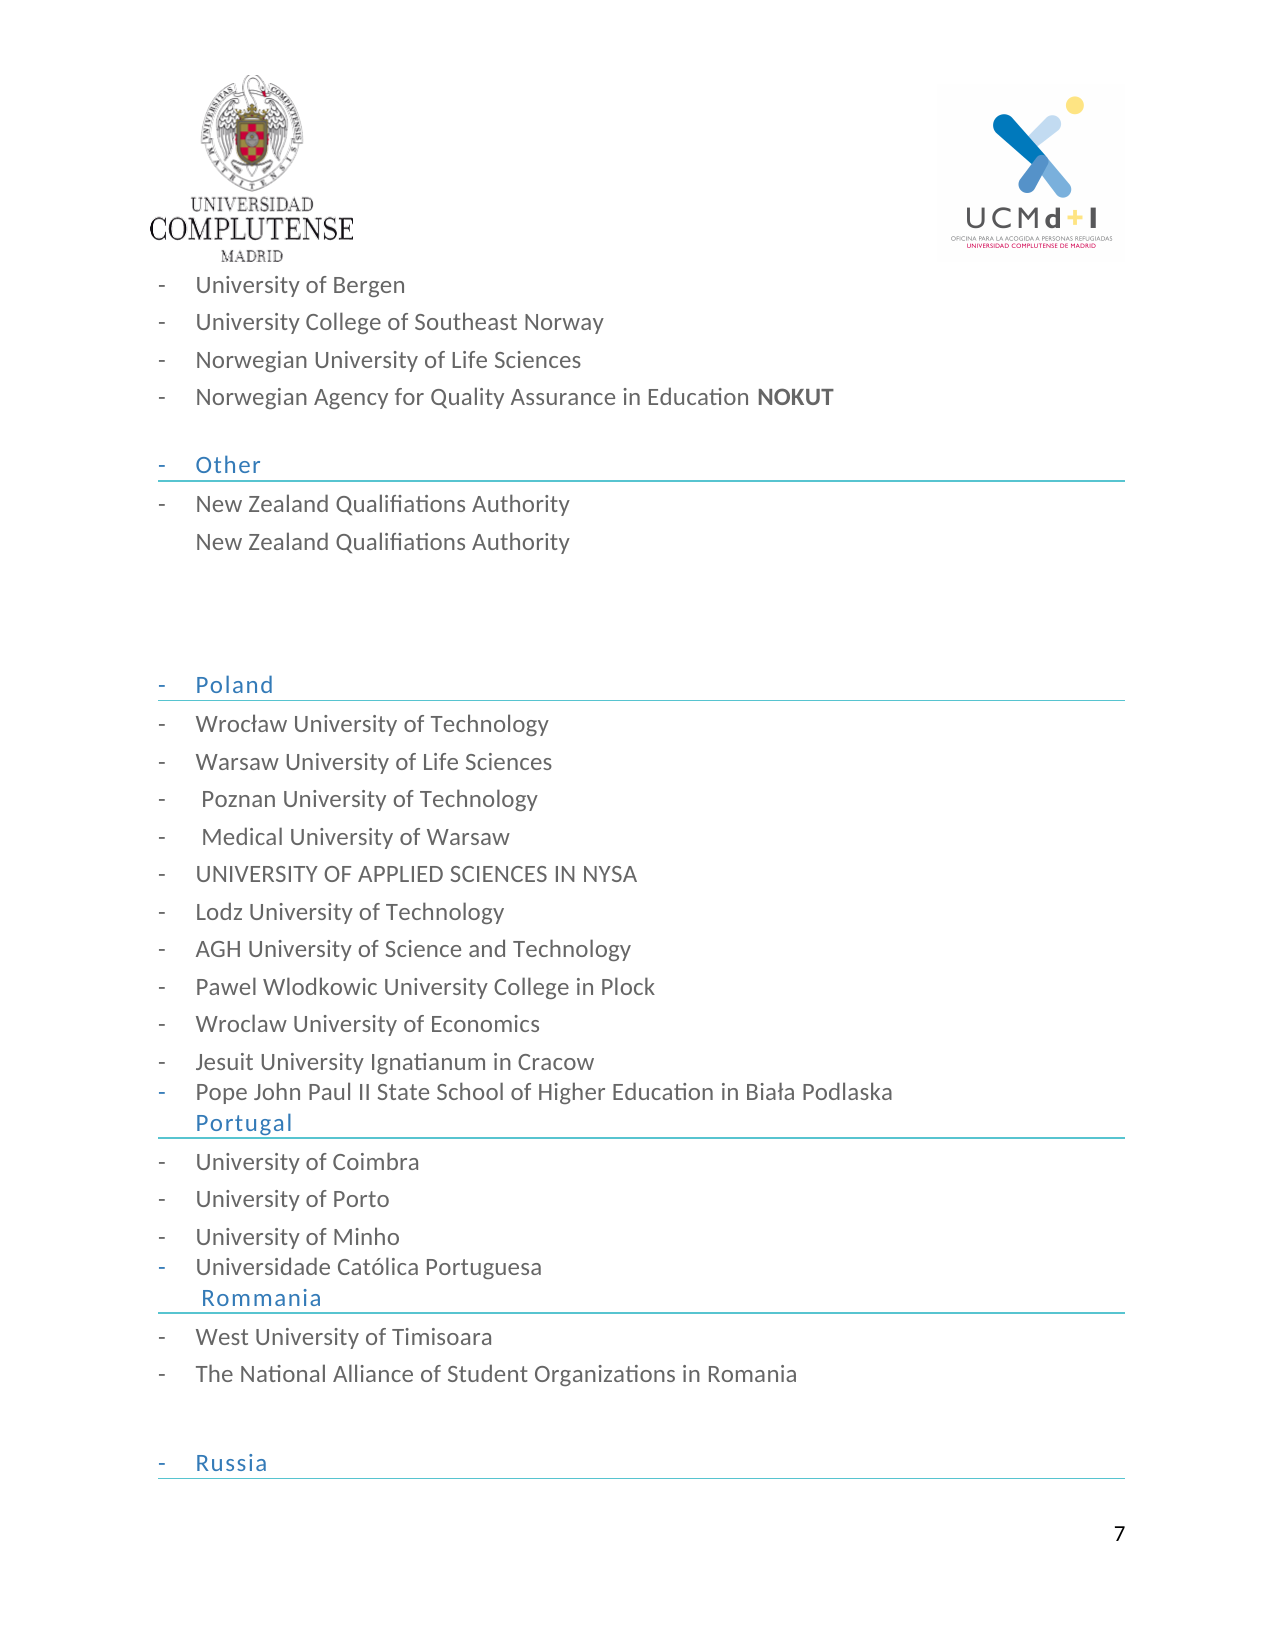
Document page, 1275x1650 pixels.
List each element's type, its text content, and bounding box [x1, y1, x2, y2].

list Poland [158, 669, 1125, 700]
list University of Coimbra [158, 1139, 1125, 1176]
list Pope John Paul II State School of Higher Education in Biała Podlaska Portugal [158, 1076, 1125, 1137]
list Warsaw University of Life Sciences [158, 739, 1125, 776]
list Lodz University of Technology [158, 889, 1125, 926]
list Russia [158, 1447, 1125, 1478]
list Medical University of Warsaw [158, 814, 1125, 851]
list Norwegian Agency for Quality Assurance in Education NOKUT [158, 374, 1125, 412]
list West University of Timisoara [158, 1314, 1125, 1351]
list Wrocław University of Technology [158, 701, 1125, 739]
list Jesuit University Ignatianum in Cracow [158, 1039, 1125, 1076]
list University of Porto [158, 1176, 1125, 1214]
list Wroclaw University of Economics [158, 1001, 1125, 1039]
list University College of Southeast Norway [158, 299, 1125, 337]
list The National Alliance of Student Organizations in Romania [158, 1351, 1125, 1389]
list University of Minho [158, 1214, 1125, 1251]
list University of Bergen [158, 262, 1125, 299]
picture [937, 84, 1125, 262]
list Poznan University of Technology [158, 776, 1125, 814]
list UNIVERSITY OF APPLIED SCIENCES IN NYSA [158, 851, 1125, 889]
list Other [158, 449, 1125, 480]
list Norwegian University of Life Sciences [158, 337, 1125, 374]
list New Zealand Qualifiations Authority New Zealand Qualifiations Authority [158, 482, 1125, 557]
picture [150, 75, 353, 262]
list AGH University of Science and Technology [158, 926, 1125, 964]
list Pawel Wlodkowic University College in Plock [158, 964, 1125, 1001]
list Universidade Católica Portuguesa Rommania [158, 1251, 1125, 1312]
